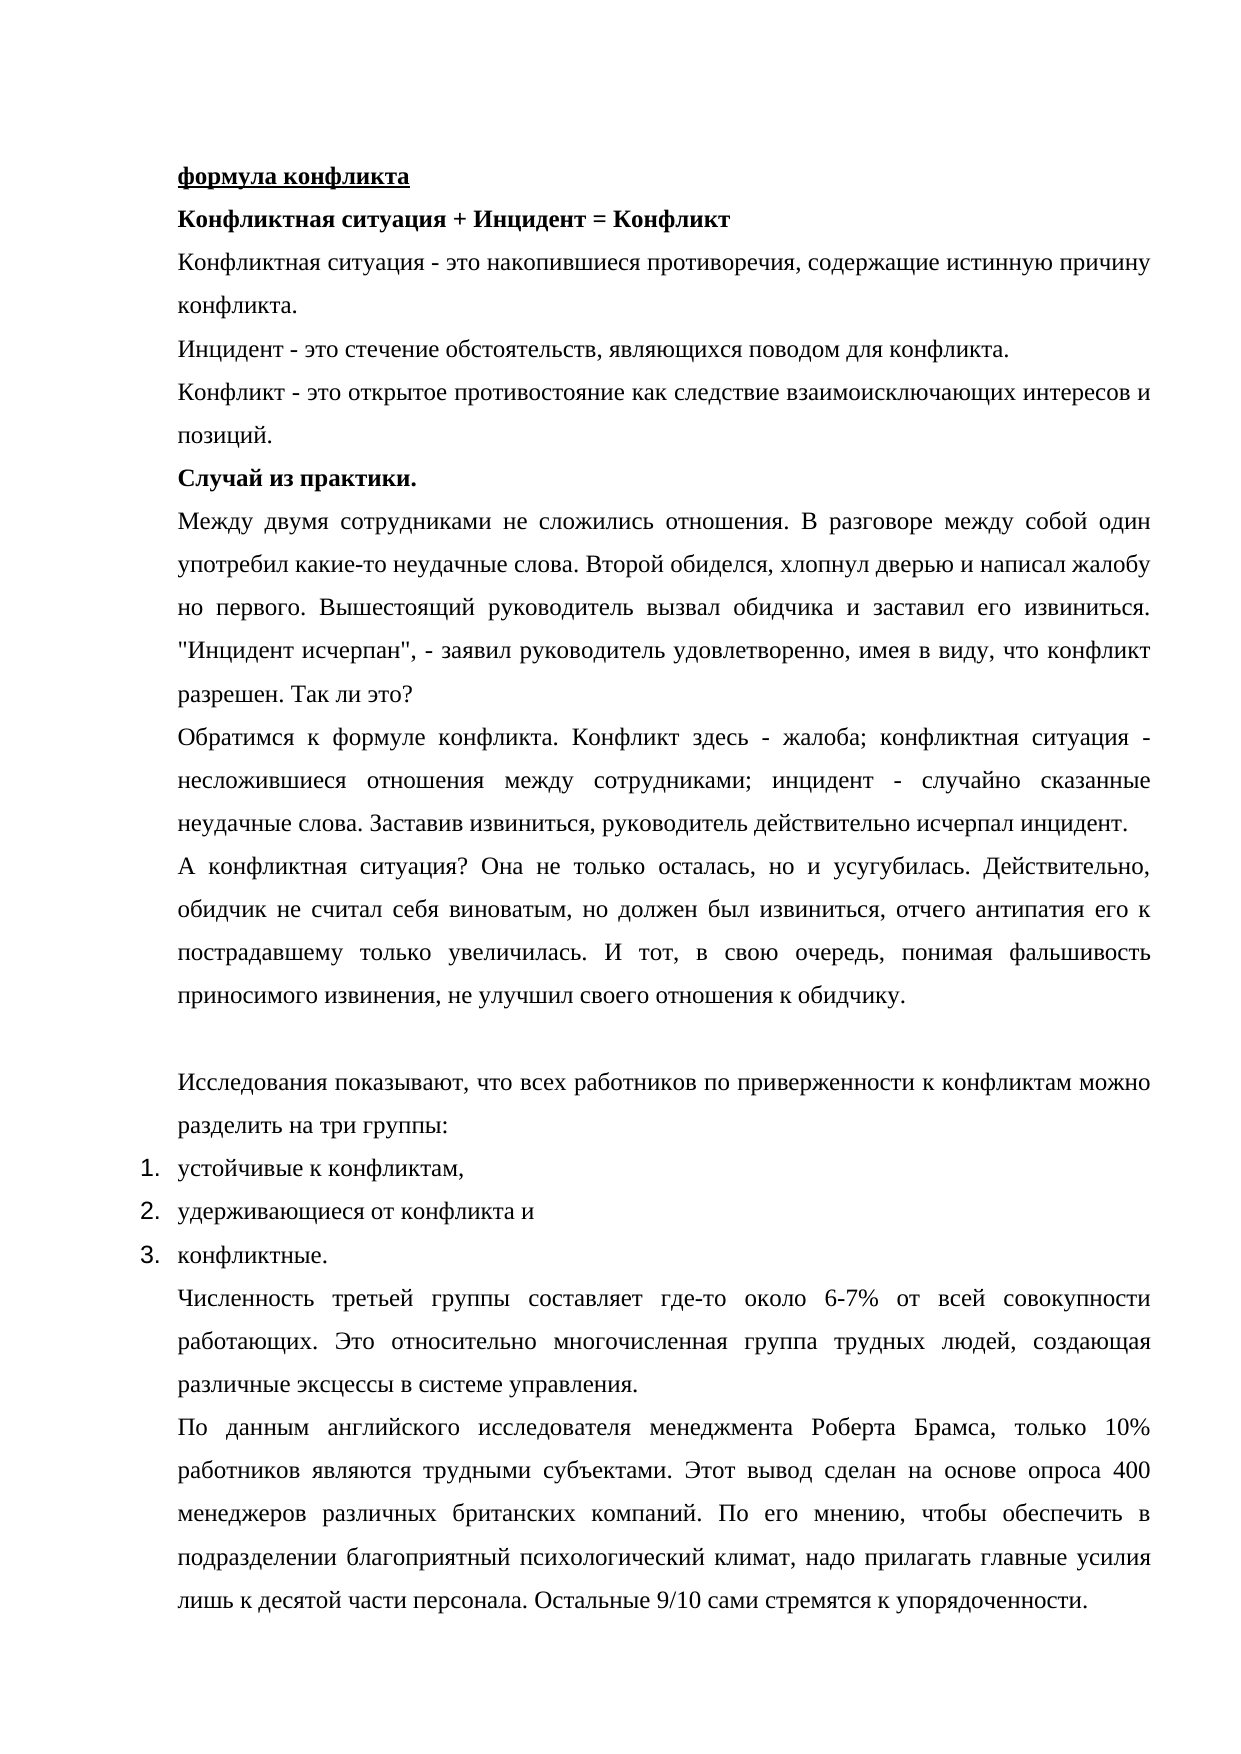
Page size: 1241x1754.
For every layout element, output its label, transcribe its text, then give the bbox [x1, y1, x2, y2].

text Численность третьей группы составляет где-то около 6-7% от всей совокупности работающих. Это относительно многочисленная группа трудных людей, создающая различные эксцессы в системе управления. [177, 1283, 1152, 1398]
text формула конфликта [177, 161, 1152, 190]
text Конфликт - это открытое противостояние как следствие взаимоисключающих интересов и позиций. [177, 377, 1152, 449]
text Исследования показывают, что всех работников по приверженности к конфликтам можно разделить на три группы: [177, 1067, 1152, 1139]
list устойчивые к конфликтам, [140, 1153, 1152, 1182]
text Обратимся к формуле конфликта. Конфликт здесь - жалоба; конфликтная ситуация - несложившиеся отношения между сотрудниками; инцидент - случайно сказанные неудачные слова. Заставив извиниться, руководитель действительно исчерпал инцидент. [177, 722, 1152, 837]
list конфликтные. [140, 1239, 1152, 1268]
text По данным английского исследователя менеджмента Роберта Брамса, только 10% работников являются трудными субъектами. Этот вывод сделан на основе опроса 400 менеджеров различных британских компаний. По его мнению, чтобы обеспечить в подразделении благоприятный психологический климат, надо прилагать главные усилия лишь к десятой части персонала. Остальные 9/10 сами стремятся к упорядоченности. [177, 1412, 1152, 1613]
text Конфликтная ситуация + Инцидент = Конфликт [177, 204, 1152, 233]
text Инцидент - это стечение обстоятельств, являющихся поводом для конфликта. [177, 334, 1152, 362]
text Между двумя сотрудниками не сложились отношения. В разговоре между собой один употребил какие-то неудачные слова. Второй обиделся, хлопнул дверью и написал жалобу но первого. Вышестоящий руководитель вызвал обидчика и заставил его извиниться. "Инцидент исчерпан", - заявил руководитель удовлетворенно, имея в виду, что конфликт разрешен. Так ли это? [177, 506, 1152, 707]
text Случай из практики. [177, 463, 1152, 492]
text А конфликтная ситуация? Она не только осталась, но и усугубилась. Действительно, обидчик не считал себя виноватым, но должен был извиниться, отчего антипатия его к пострадавшему только увеличилась. И тот, в свою очередь, понимая фальшивость приносимого извинения, не улучшил своего отношения к обидчику. [177, 851, 1152, 1009]
list удерживающиеся от конфликта и [140, 1196, 1152, 1225]
text Конфликтная ситуация - это накопившиеся противоречия, содержащие истинную причину конфликта. [177, 247, 1152, 319]
